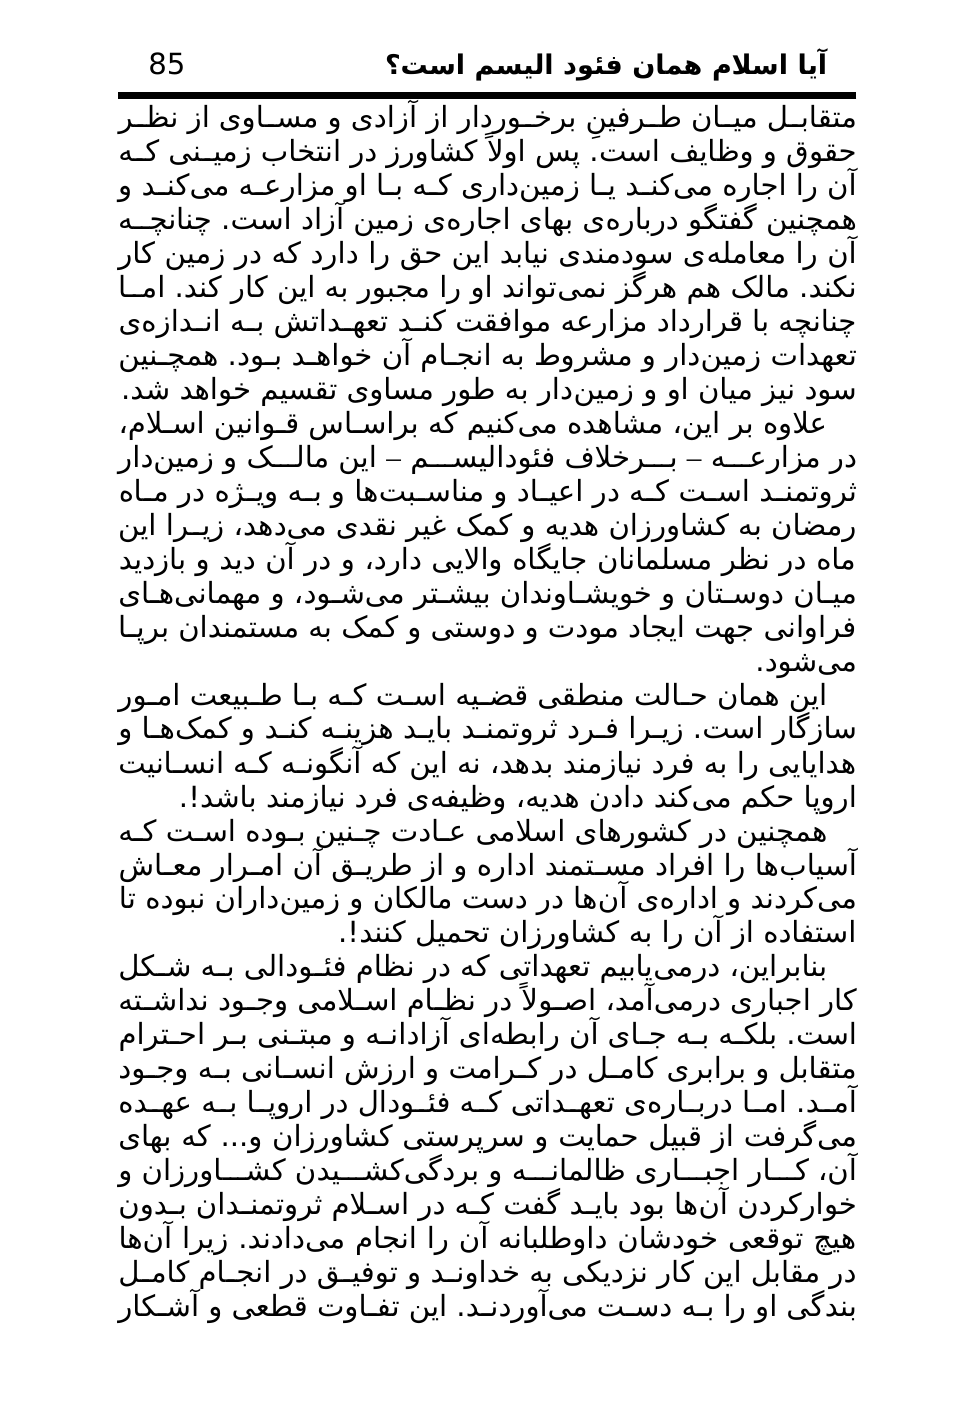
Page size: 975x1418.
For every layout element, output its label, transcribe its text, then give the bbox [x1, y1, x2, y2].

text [118, 950, 857, 1323]
text هم‎چنین در کشورهای اسلامی عادت چنین بوده است که آسیاب‌ها را افراد مستمند اداره و از طریق آن امرار معاش می‌کردند و اداره‌ی آن‌ها در دست مالکان و زمین‌داران نبوده تا استفاده از آن را به کشاورزان تحمیل کنند!. [118, 814, 857, 950]
text این همان حالت منطقی قضیه است که با طبیعت امور سازگار است. زیرا فرد ثروتمند باید هزینه کند و کمک‌ها و هدایایی را به فرد نیازمند بدهد، نه این که آن‎گونه که انسانیت اروپا حکم می‌کند دادن هدیه، وظیفه‌ی فرد نیازمند باشد!. [118, 678, 857, 814]
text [118, 100, 857, 406]
text علاوه بر این، مشاهده می‌کنیم که براساس قوانین اسلام، در مزارعه – برخلاف فئودالیسم – این مالک و زمین‌دار ثروتمند است که در اعیاد و مناسبت‌ها و به ویژه در ماه رمضان به کشاورزان هدیه و کمک غیر نقدی می‌دهد، زیرا این ماه در نظر مسلمانان جایگاه والایی دارد، و در آن دید و بازدید میان دوستان و خویشاوندان بیشتر می‌شود، و مهمانی‌های فراوانی جهت ایجاد مودت و دوستی و کمک به مستمندان برپا می‌شود. [118, 406, 857, 678]
